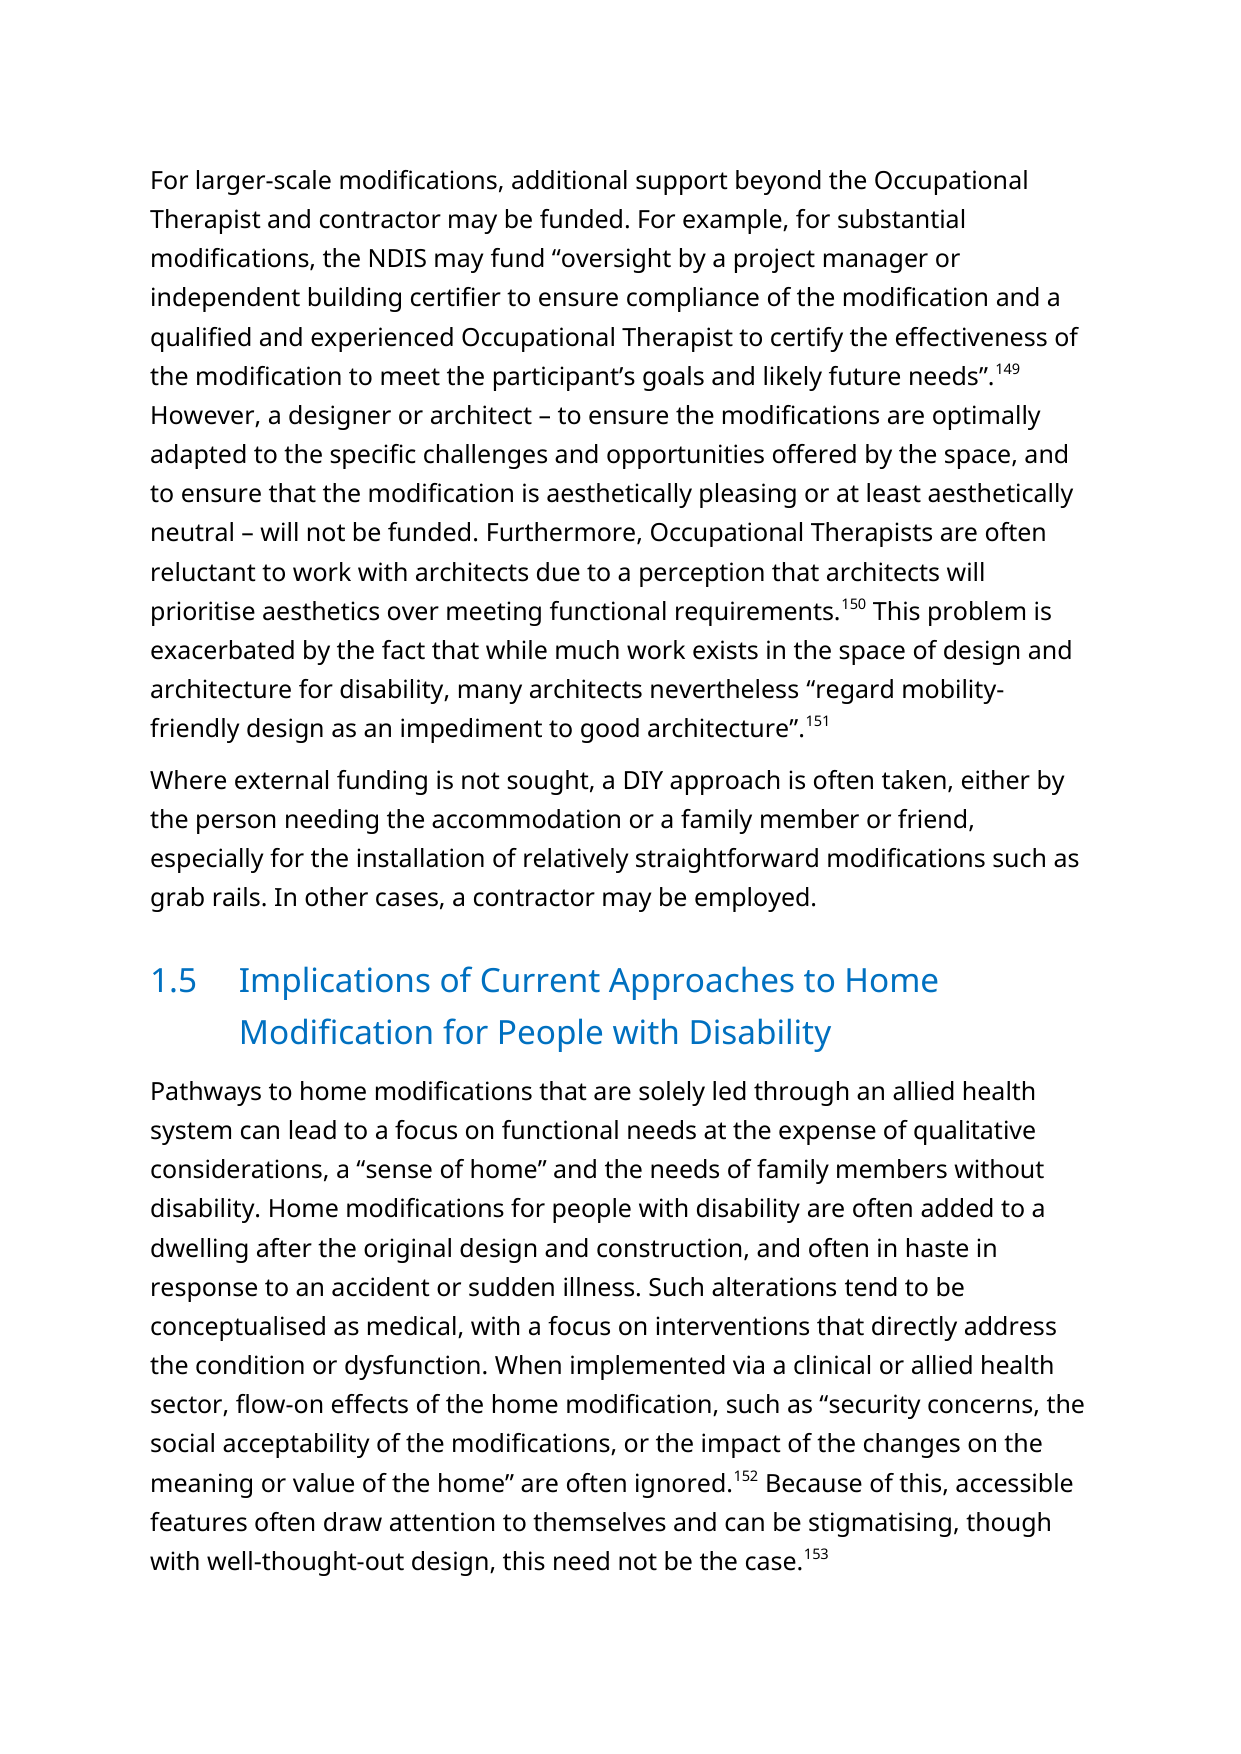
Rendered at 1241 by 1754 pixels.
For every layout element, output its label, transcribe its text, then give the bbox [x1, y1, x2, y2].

text Where external funding is not sought, a DIY approach is often taken, either by the person needing the accommodation or a family member or friend, especially for the installation of relatively straightforward modifications such as grab rails. In other cases, a contractor may be employed. [150, 762, 1090, 914]
subtitle Implications of Current Approaches to Home Modification for People with Disability [150, 957, 1090, 1054]
text For larger-scale modifications, additional support beyond the Occupational Therapist and contractor may be funded. For example, for substantial modifications, the NDIS may fund “oversight by a project manager or independent building certifier to ensure compliance of the modification and a qualified and experienced Occupational Therapist to certify the effectiveness of the modification to meet the participant’s goals and likely future needs”. However, a designer or architect – to ensure the modifications are optimally adapted to the specific challenges and opportunities offered by the space, and to ensure that the modification is aesthetically pleasing or at least aesthetically neutral – will not be funded. Furthermore, Occupational Therapists are often reluctant to work with architects due to a perception that architects will prioritise aesthetics over meeting functional requirements. This problem is exacerbated by the fact that while much work exists in the space of design and architecture for disability, many architects nevertheless “regard mobility-friendly design as an impediment to good architecture”. [150, 162, 1090, 745]
text Pathways to home modifications that are solely led through an allied health system can lead to a focus on functional needs at the expense of qualitative considerations, a “sense of home” and the needs of family members without disability. Home modifications for people with disability are often added to a dwelling after the original design and construction, and often in haste in response to an accident or sudden illness. Such alterations tend to be conceptualised as medical, with a focus on interventions that directly address the condition or dysfunction. When implemented via a clinical or allied health sector, flow-on effects of the home modification, such as “security concerns, the social acceptability of the modifications, or the impact of the changes on the meaning or value of the home” are often ignored. Because of this, accessible features often draw attention to themselves and can be stigmatising, though with well-thought-out design, this need not be the case. [150, 1073, 1090, 1578]
